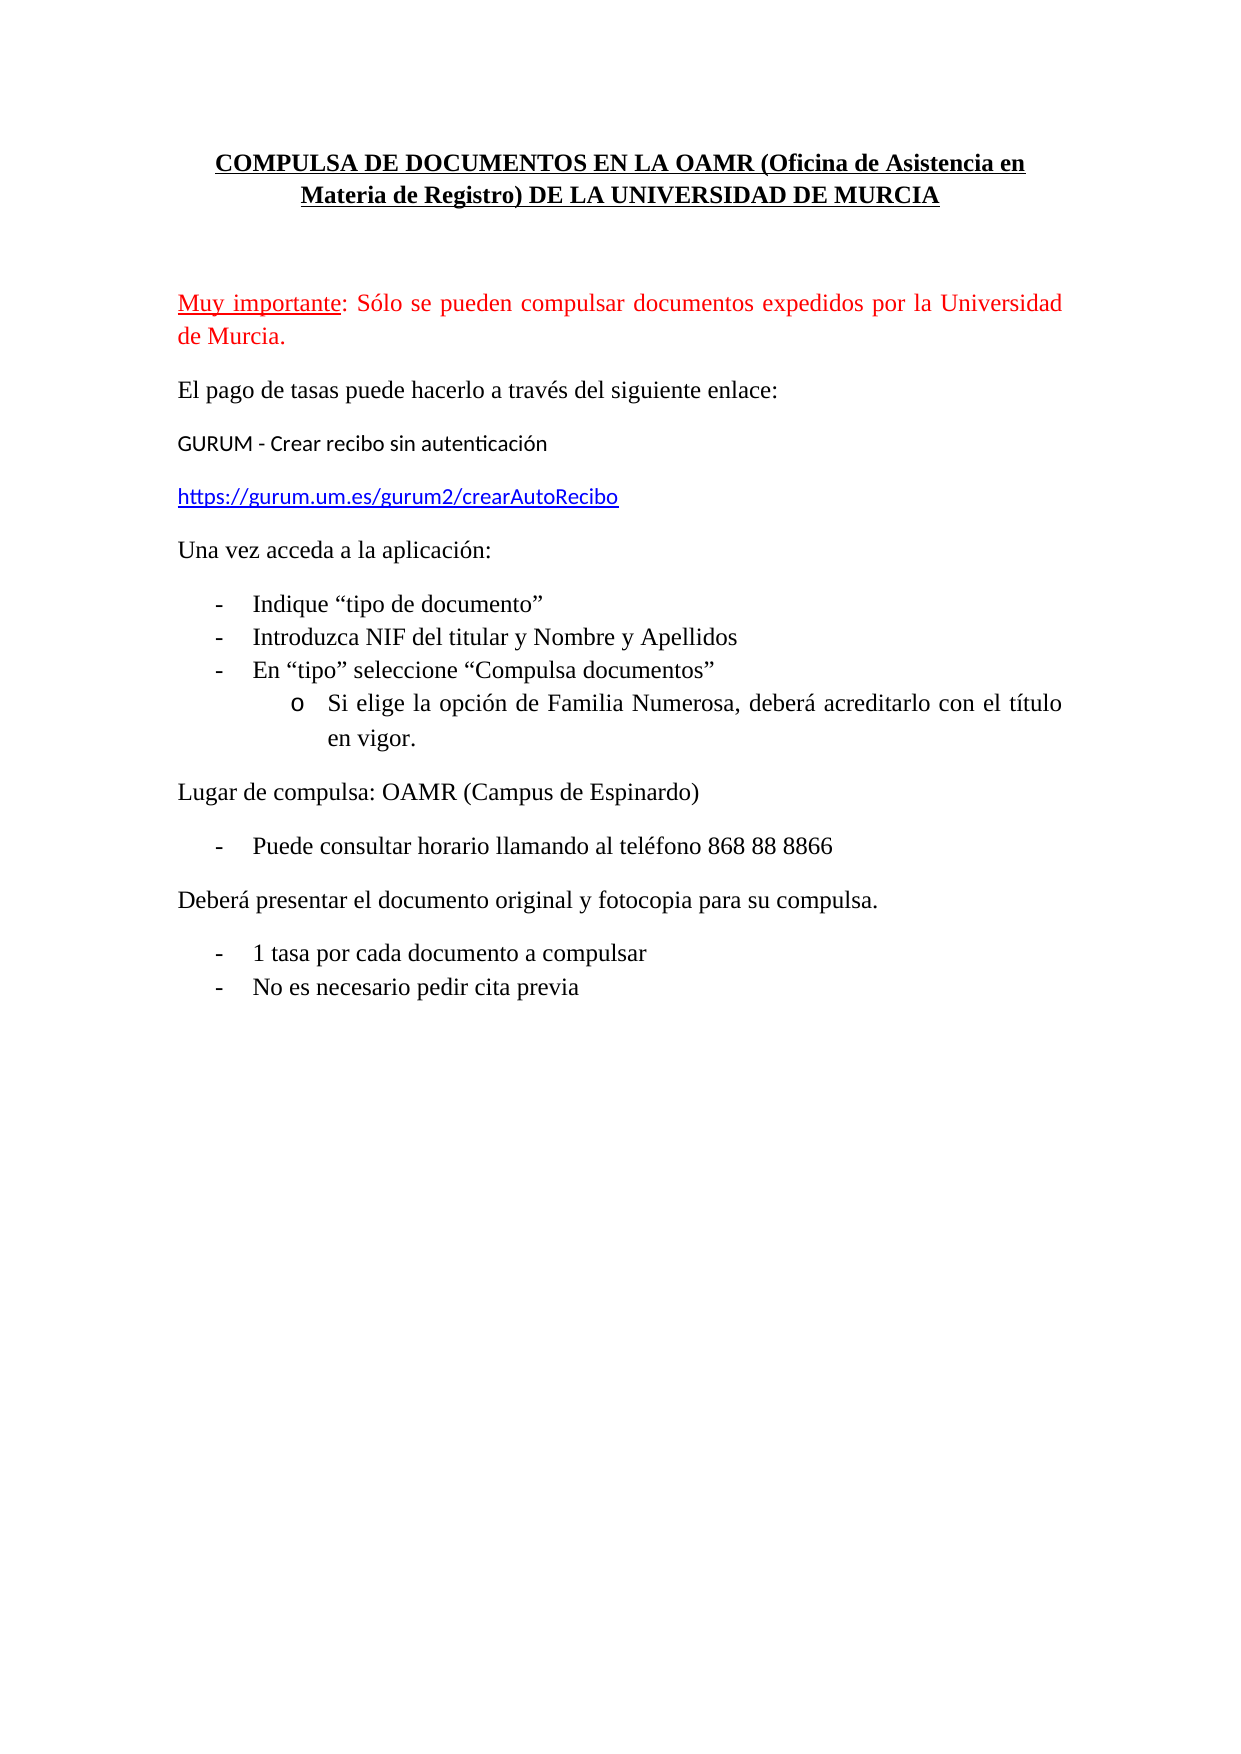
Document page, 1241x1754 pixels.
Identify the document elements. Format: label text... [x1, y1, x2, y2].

text https://gurum.um.es/gurum2/crearAutoRecibo [177, 482, 1063, 510]
text Deberá presentar el documento original y fotocopia para su compulsa. [177, 885, 1063, 913]
list Si elige la opción de Familia Numerosa, deberá acreditarlo con el título en vigor. [290, 688, 1063, 752]
list 1 tasa por cada documento a compulsar [215, 938, 1063, 967]
list Puede consultar horario llamando al teléfono 868 88 8866 [215, 831, 1063, 859]
list Introduzca NIF del titular y Nombre y Apellidos [215, 622, 1063, 651]
list No es necesario pedir cita previa [215, 972, 1063, 1000]
text El pago de tasas puede hacerlo a través del siguiente enlace: [177, 375, 1063, 404]
text Muy importante: Sólo se pueden compulsar documentos expedidos por la Universidad de Murcia. [177, 288, 1063, 350]
list En “tipo” seleccione “Compulsa documentos” [215, 655, 1063, 684]
text GURUM - Crear recibo sin autenticación [177, 429, 1063, 457]
list Indique “tipo de documento” [215, 589, 1063, 618]
text Una vez acceda a la aplicación: [177, 535, 1063, 564]
text COMPULSA DE DOCUMENTOS EN LA OAMR (Oficina de Asistencia en Materia de Registro) DE LA UNIVERSIDAD DE MURCIA [177, 148, 1063, 209]
text Lugar de compulsa: OAMR (Campus de Espinardo) [177, 777, 1063, 806]
